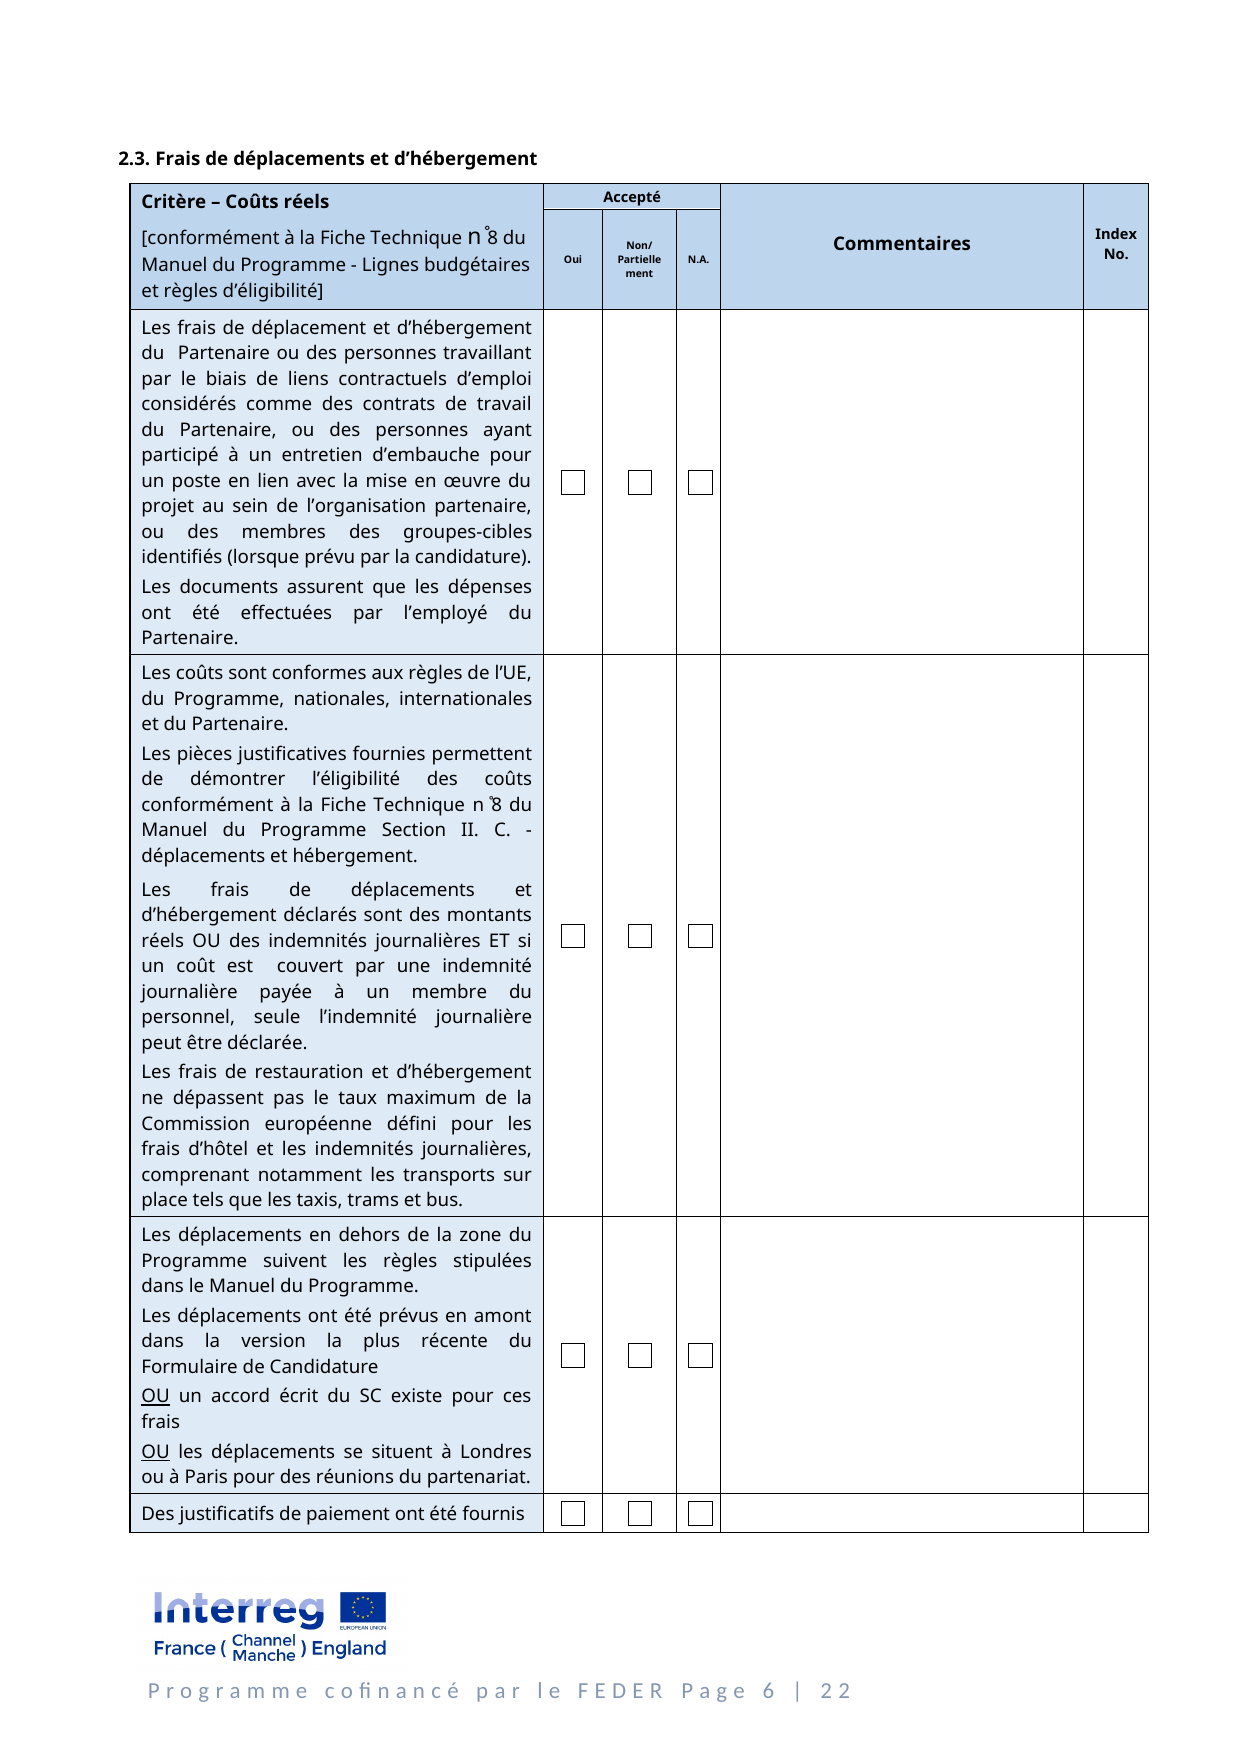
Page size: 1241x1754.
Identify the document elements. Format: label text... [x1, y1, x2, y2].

table_cell [721, 655, 1083, 1216]
table_cell [1084, 310, 1148, 654]
table_cell [677, 310, 720, 654]
table_header Index No. [1084, 184, 1148, 309]
table_cell [544, 1494, 602, 1532]
table_cell [544, 1217, 602, 1493]
table_cell [603, 655, 676, 1216]
table_cell N.A. [677, 210, 720, 309]
table_cell Les frais de déplacement et d’hébergement du Partenaire ou des personnes travaillant par le biais de liens contractuels d’emploi considérés comme des contrats de travail du Partenaire, ou des personnes ayant participé à un entretien d’embauche pour un poste en lien avec la mise en œuvre du projet au sein de l’organisation partenaire, ou des membres des groupes-cibles identifiés (lorsque prévu par la candidature). Les documents assurent que les dépenses ont été effectuées par l’employé du Partenaire. [131, 310, 543, 654]
table_cell [721, 1494, 1083, 1532]
table_cell Des justificatifs de paiement ont été fournis [131, 1494, 543, 1532]
table_header Commentaires [721, 184, 1083, 309]
table_cell [677, 1217, 720, 1493]
table_cell [721, 310, 1083, 654]
table_cell Non/Partiellement [603, 210, 676, 309]
table_cell [603, 1494, 676, 1532]
table_cell [1084, 1217, 1148, 1493]
table_cell [544, 655, 602, 1216]
table_cell Les déplacements en dehors de la zone du Programme suivent les règles stipulées dans le Manuel du Programme. Les déplacements ont été prévus en amont dans la version la plus récente du Formulaire de Candidature OU un accord écrit du SC existe pour ces frais OU les déplacements se situent à Londres ou à Paris pour des réunions du partenariat. [131, 1217, 543, 1493]
table_cell Les coûts sont conformes aux règles de l’UE, du Programme, nationales, internationales et du Partenaire. Les pièces justificatives fournies permettent de démontrer l’éligibilité des coûts conformément à la Fiche Technique n ̊8 du Manuel du Programme Section II. C. - déplacements et hébergement. Les frais de déplacements et d’hébergement déclarés sont des montants réels OU des indemnités journalières ET si un coût est couvert par une indemnité journalière payée à un membre du personnel, seule l’indemnité journalière peut être déclarée. Les frais de restauration et d’hébergement ne dépassent pas le taux maximum de la Commission européenne défini pour les frais d’hôtel et les indemnités journalières, comprenant notamment les transports sur place tels que les taxis, trams et bus. [131, 655, 543, 1216]
table_cell [544, 310, 602, 654]
table_cell Oui [544, 210, 602, 309]
table_header Accepté [544, 184, 720, 208]
table_cell [1084, 655, 1148, 1216]
table_cell [603, 310, 676, 654]
table_cell [677, 1494, 720, 1532]
table_cell [603, 1217, 676, 1493]
table_cell [677, 655, 720, 1216]
table_cell [1084, 1494, 1148, 1532]
picture [132, 1569, 408, 1674]
table_cell [721, 1217, 1083, 1493]
text 2.3. Frais de déplacements et d’hébergement [118, 145, 1122, 171]
table_header Critère – Coûts réels [conformément à la Fiche Technique n ̊8 du Manuel du Programme - Lignes budgétaires et règles d’éligibilité] [131, 184, 543, 309]
